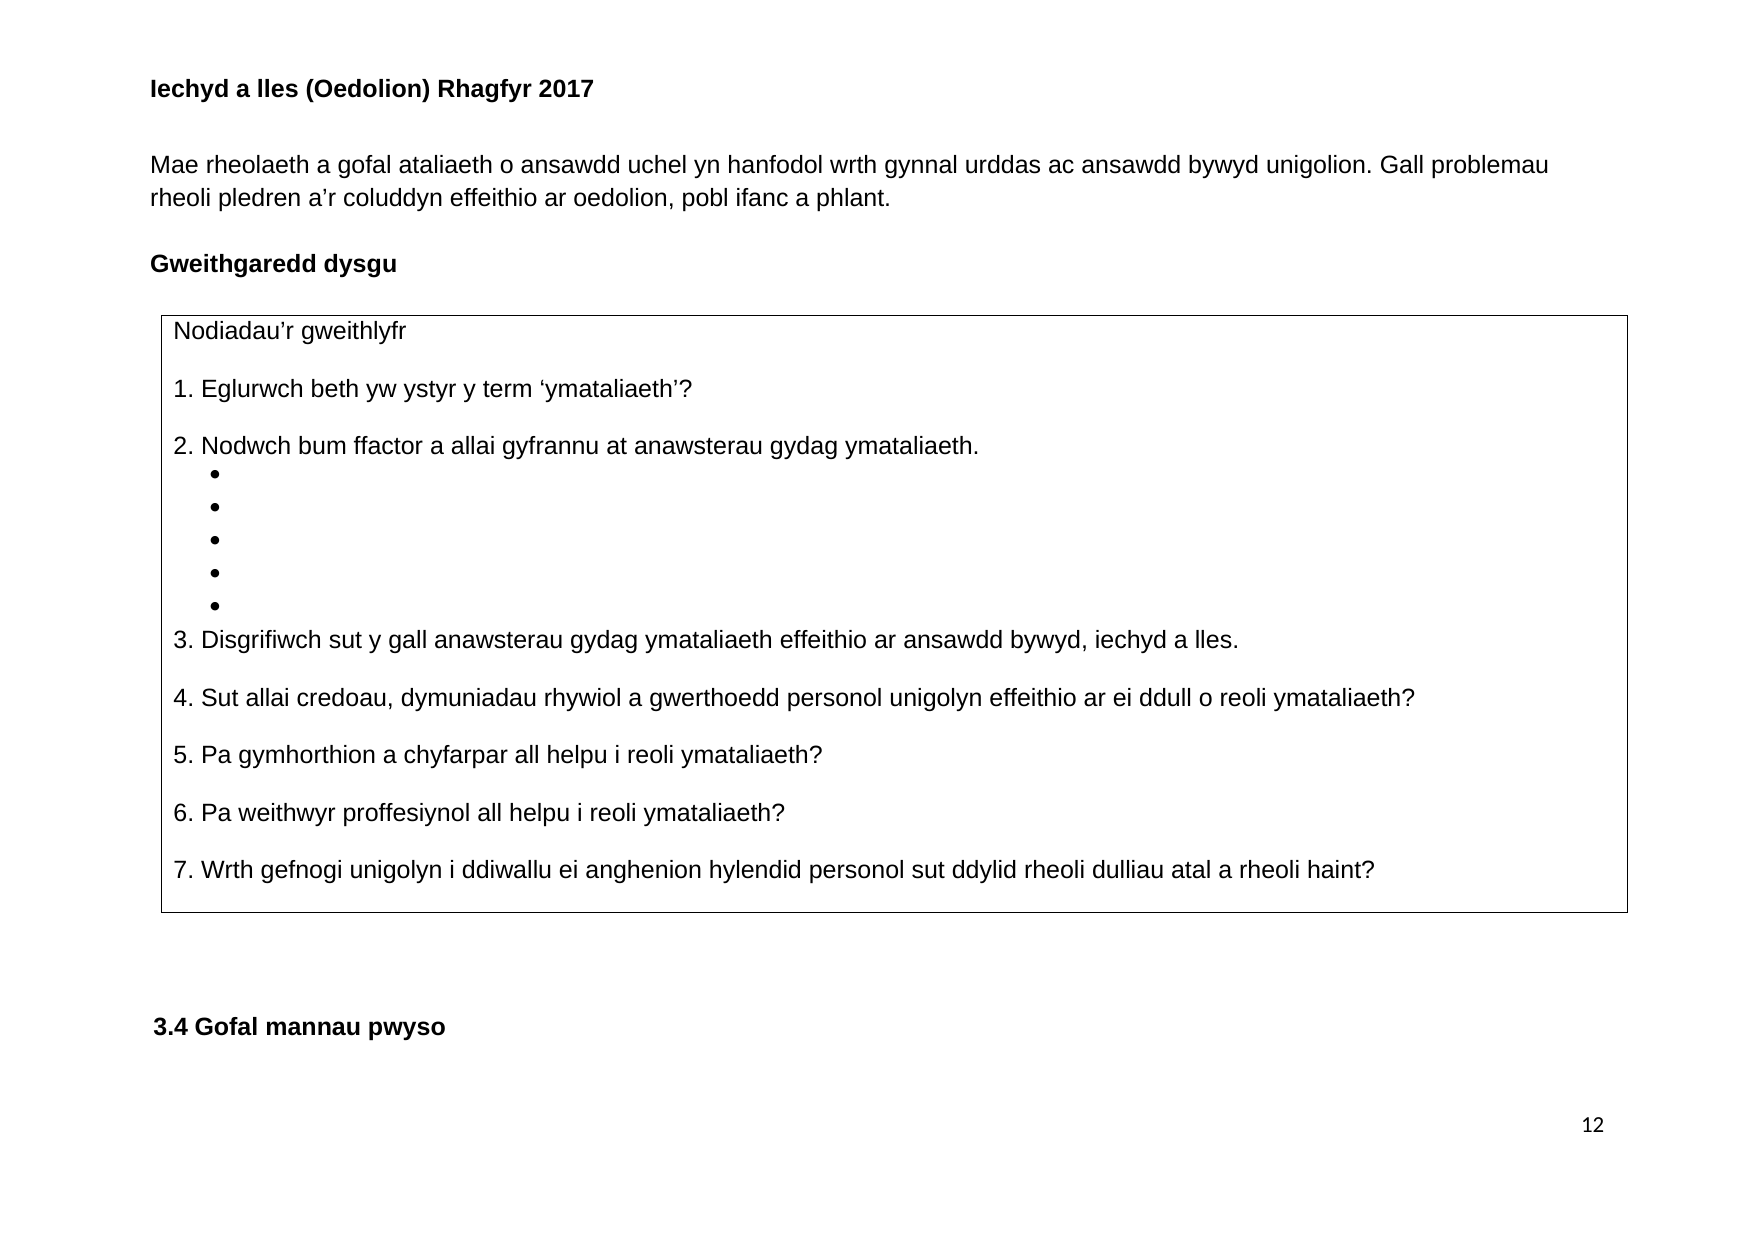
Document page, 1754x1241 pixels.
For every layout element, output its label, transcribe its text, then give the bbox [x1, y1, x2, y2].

text Mae rheolaeth a gofal ataliaeth o ansawdd uchel yn hanfodol wrth gynnal urddas ac ansawdd bywyd unigolion. Gall problemau rheoli pledren a’r coluddyn effeithio ar oedolion, pobl ifanc a phlant. [150, 150, 1604, 212]
list Gofal mannau pwyso [153, 1012, 1604, 1041]
table_header Nodiadau’r gweithlyfr 1. Eglurwch beth yw ystyr y term ‘ymataliaeth’? 2. Nodwch bum ffactor a allai gyfrannu at anawsterau gydag ymataliaeth. 3. Disgrifiwch sut y gall anawsterau gydag ymataliaeth effeithio ar ansawdd bywyd, iechyd a lles. 4. Sut allai credoau, dymuniadau rhywiol a gwerthoedd personol unigolyn effeithio ar ei ddull o reoli ymataliaeth? 5. Pa gymhorthion a chyfarpar all helpu i reoli ymataliaeth? 6. Pa weithwyr proffesiynol all helpu i reoli ymataliaeth? 7. Wrth gefnogi unigolyn i ddiwallu ei anghenion hylendid personol sut ddylid rheoli dulliau atal a rheoli haint? [162, 316, 1627, 912]
text Gweithgaredd dysgu [150, 249, 1604, 278]
